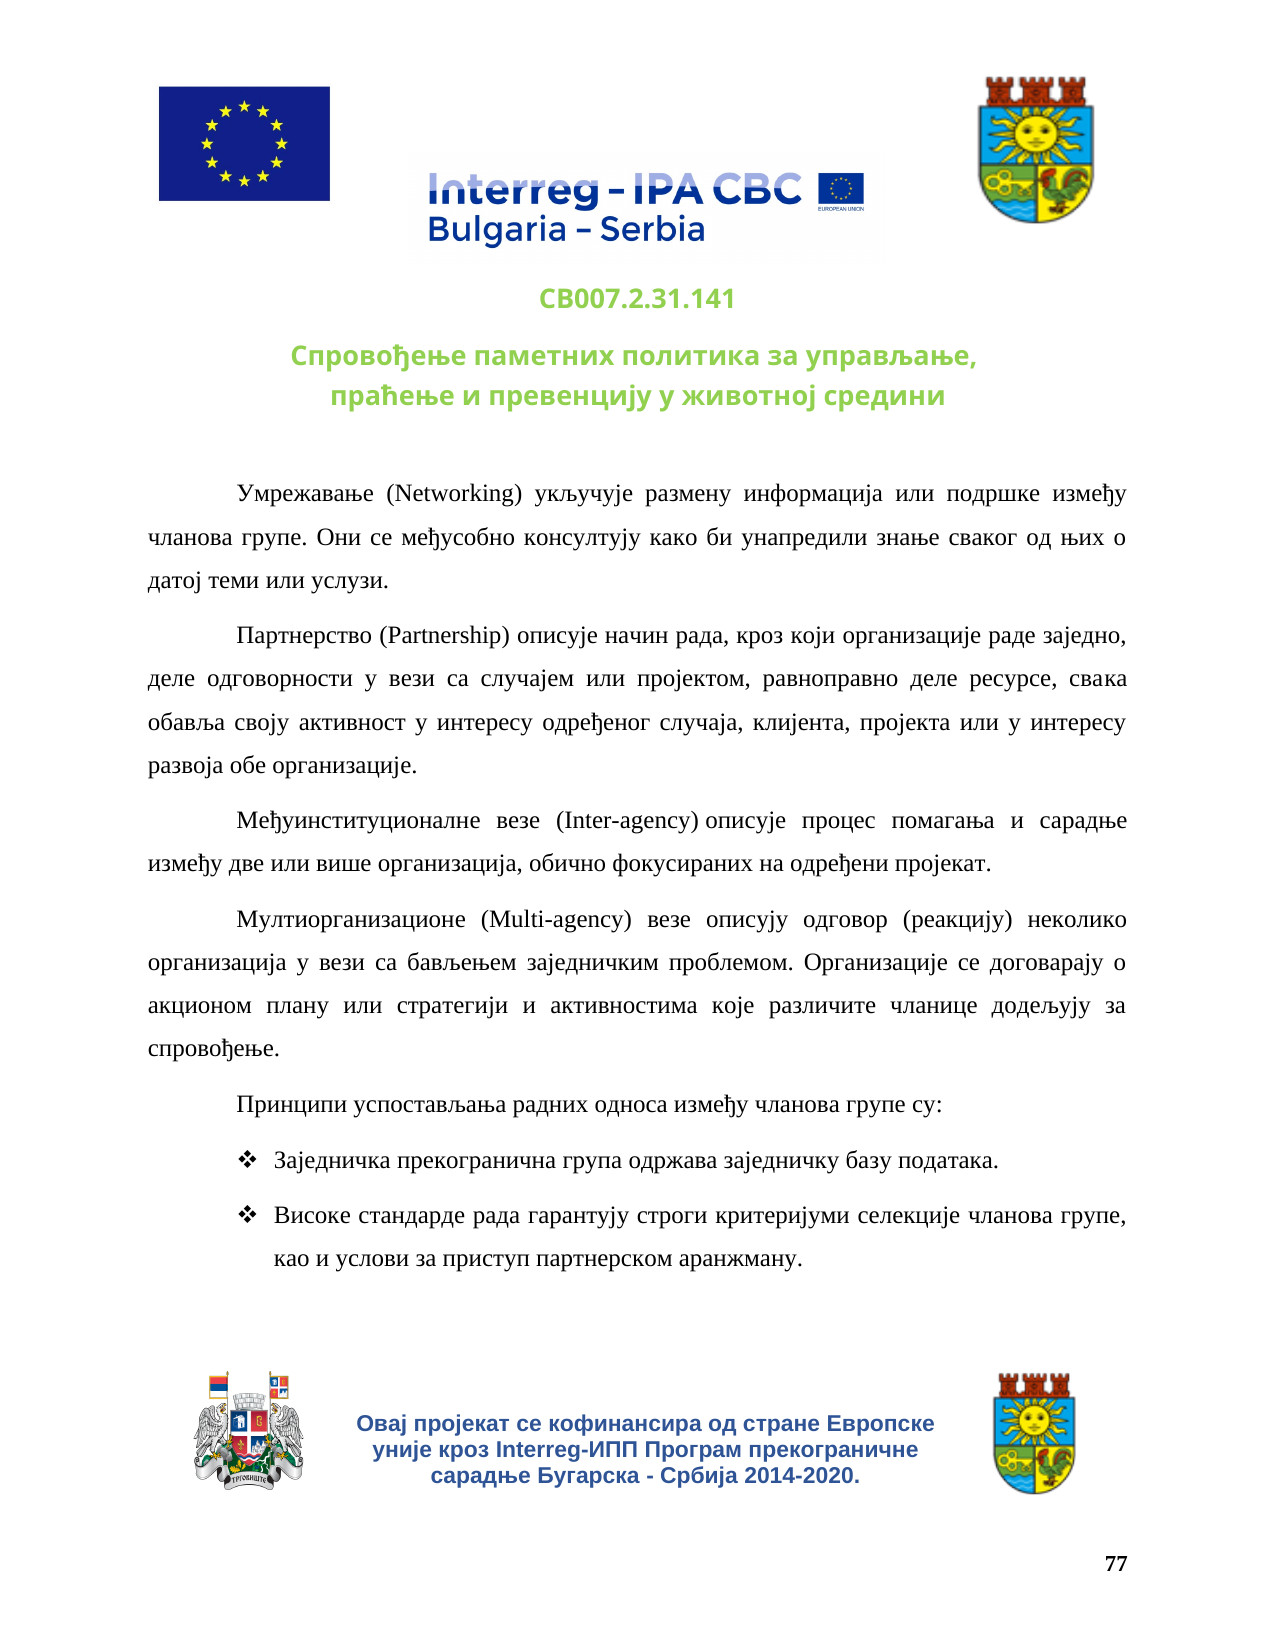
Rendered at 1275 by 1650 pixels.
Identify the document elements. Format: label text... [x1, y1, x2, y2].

list Високе стандарде рада гарантују строги критеријуми селекције чланова групе, као и услови за приступ партнерском аранжману. [236, 1200, 1127, 1272]
picture [155, 83, 333, 204]
picture [988, 1371, 1080, 1498]
text Мултиорганизационе (Multi-agency) везе описују одговор (реакцију) неколико организација у вези са бављењем заједничким проблемом. Организације се договарају о акционом плану или стратегији и активностима које различите чланице додељују за спровођење. [148, 904, 1127, 1062]
picture [407, 151, 886, 264]
picture [193, 1371, 304, 1490]
text Умрежавање (Networking) укључује размену информација или подршке између чланова групе. Они се међусобно консултују како би унапредили знање сваког од њих о датој теми или услузи. [148, 478, 1127, 593]
list Заједничка прекогранична група одржава заједничку базу података. [236, 1145, 1127, 1173]
text Међуинституционалне везе (Inter-agency) описује процес помагања и сарадње између две или више организација, обично фокусираних на одређени пројекат. [148, 805, 1127, 877]
text Партнерство (Partnership) описује начин рада, кроз који организације раде заједно, деле одговорности у вези са случајем или пројектом, равноправно деле ресурсе, свака обавља своју активност у интересу одређеног случаја, клијента, пројекта или у интересу развоја обе организације. [148, 620, 1127, 778]
text Принципи успостављања радних односа између чланова групе су: [148, 1089, 1127, 1118]
picture [971, 73, 1102, 228]
